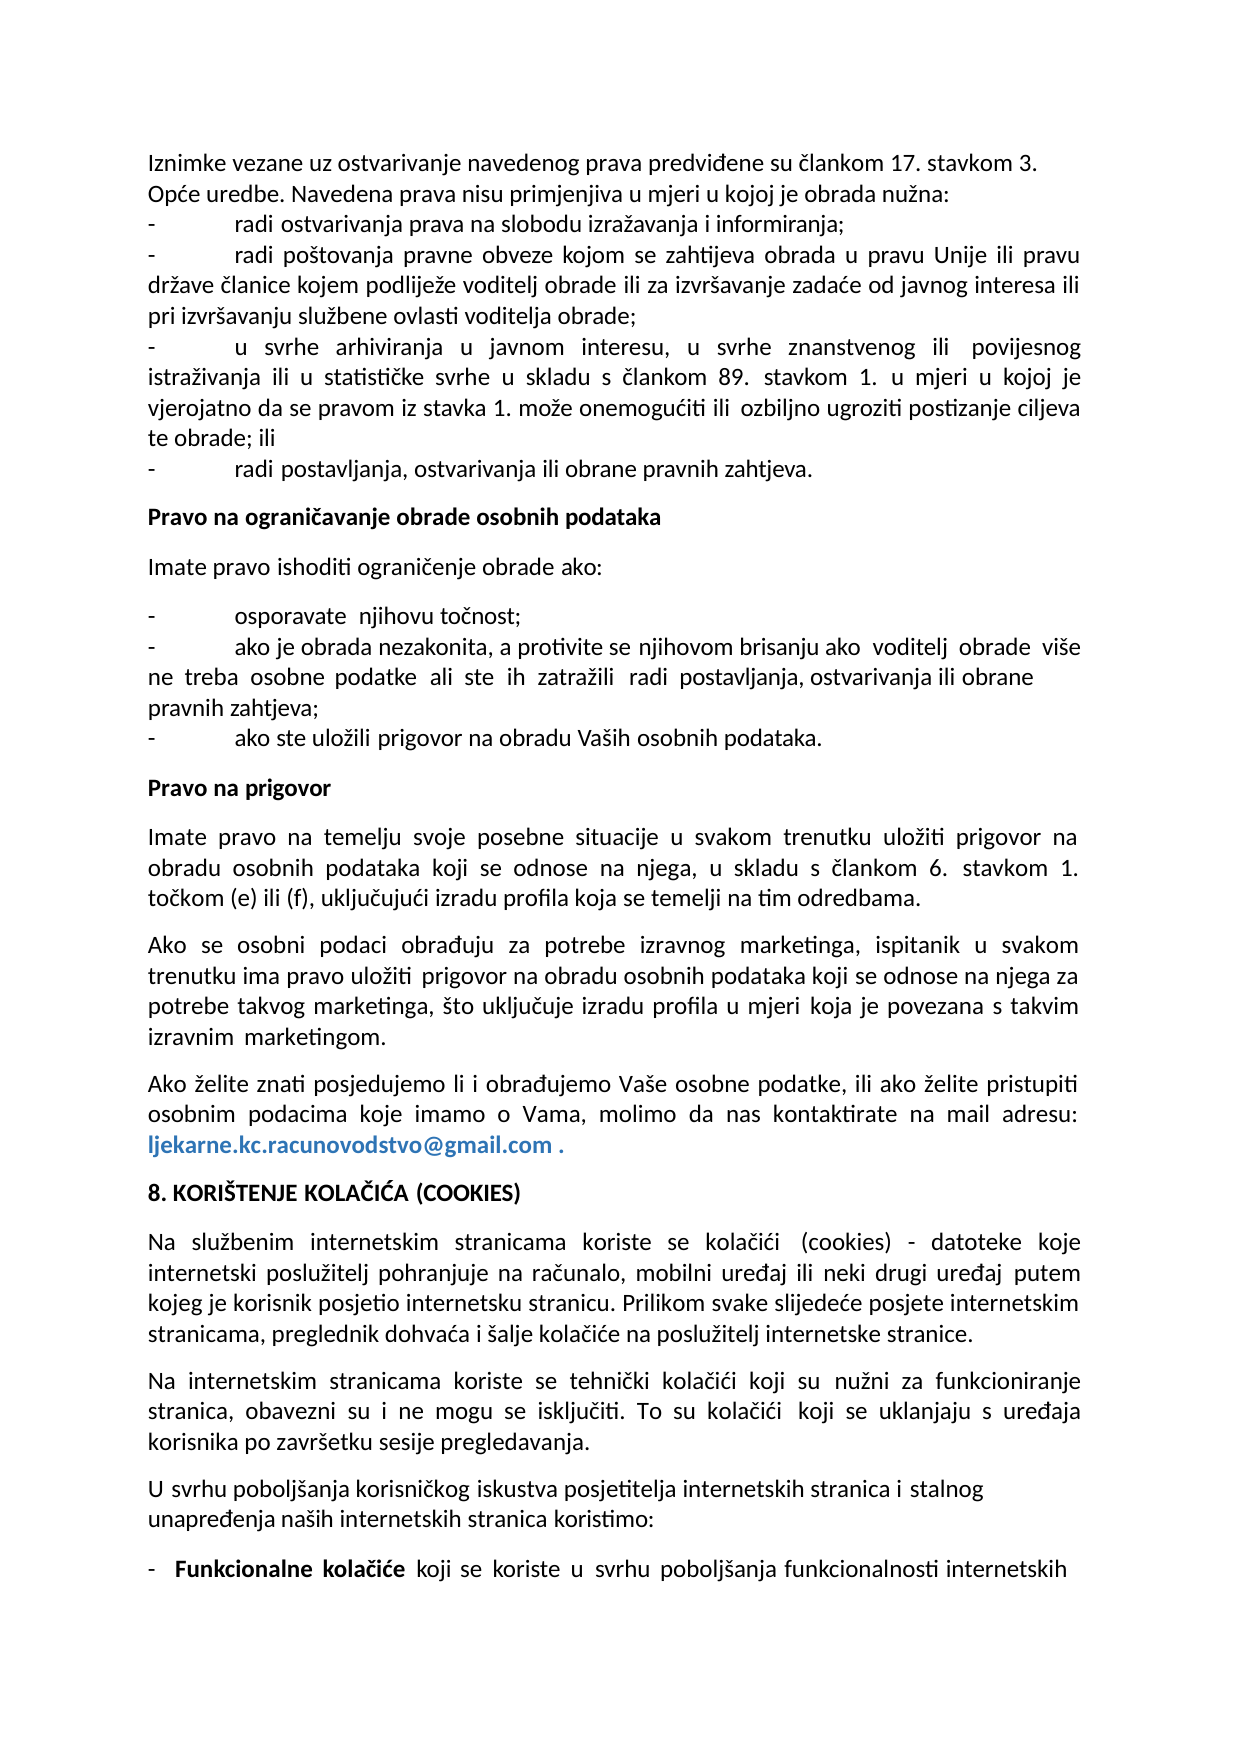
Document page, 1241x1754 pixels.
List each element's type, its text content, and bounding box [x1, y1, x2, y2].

text Ako želite znati posjedujemo li i obrađujemo Vaše osobne podatke, ili ako želite pristupiti osobnim podacima koje imamo o Vama, molimo da nas kontaktirate na mail adresu: ljekarne.kc.racunovodstvo@gmail.com . [148, 1068, 1079, 1159]
subtitle 8. KORIŠTENJE KOLAČIĆA (COOKIES) [148, 1177, 1093, 1208]
list ako ste uložili prigovor na obradu Vaših osobnih podataka. [148, 722, 1093, 753]
text Imate pravo ishoditi ograničenje obrade ako: [148, 551, 1093, 581]
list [148, 1553, 1093, 1583]
text Ako se osobni podaci obrađuju za potrebe izravnog marketinga, ispitanik u svakom trenutku ima pravo uložiti prigovor na obradu osobnih podataka koji se odnose na njega za potrebe takvog marketinga, što uključuje izradu profila u mjeri koja je povezana s takvim izravnim marketingom. [148, 929, 1079, 1051]
list radi postavljanja, ostvarivanja ili obrane pravnih zahtjeva. [148, 453, 1093, 483]
text Imate pravo na temelju svoje posebne situacije u svakom trenutku uložiti prigovor na obradu osobnih podataka koji se odnose na njega, u skladu s člankom 6. stavkom 1. točkom (e) ili (f), uključujući izradu profila koja se temelji na tim odredbama. [148, 821, 1078, 913]
text Na službenim internetskim stranicama koriste se kolačići (cookies) - datoteke koje internetski poslužitelj pohranjuje na računalo, mobilni uređaj ili neki drugi uređaj putem kojeg je korisnik posjetio internetsku stranicu. Prilikom svake slijedeće posjete internetskim stranicama, preglednik dohvaća i šalje kolačiće na poslužitelj internetske stranice. [148, 1226, 1081, 1348]
text Iznimke vezane uz ostvarivanje navedenog prava predviđene su člankom 17. stavkom 3. Opće uredbe. Navedena prava nisu primjenjiva u mjeri u kojoj je obrada nužna: [148, 148, 1093, 209]
list osporavate njihovu točnost; [148, 600, 1093, 631]
list radi poštovanja pravne obveze kojom se zahtijeva obrada u pravu Unije ili pravu države članice kojem podliježe voditelj obrade ili za izvršavanje zadaće od javnog interesa ili pri izvršavanju službene ovlasti voditelja obrade; [148, 239, 1080, 331]
subtitle Pravo na ograničavanje obrade osobnih podataka [148, 501, 1093, 532]
text U svrhu poboljšanja korisničkog iskustva posjetitelja internetskih stranica i stalnog unapređenja naših internetskih stranica koristimo: [148, 1473, 1093, 1534]
list ako je obrada nezakonita, a protivite se njihovom brisanju ako voditelj obrade više ne treba osobne podatke ali ste ih zatražili radi postavljanja, ostvarivanja ili obrane pravnih zahtjeva; [148, 631, 1093, 722]
list radi ostvarivanja prava na slobodu izražavanja i informiranja; [148, 209, 1093, 239]
subtitle Pravo na prigovor [148, 772, 1093, 802]
text Na internetskim stranicama koriste se tehnički kolačići koji su nužni za funkcioniranje stranica, obavezni su i ne mogu se isključiti. To su kolačići koji se uklanjaju s uređaja korisnika po završetku sesije pregledavanja. [148, 1365, 1081, 1457]
list u svrhe arhiviranja u javnom interesu, u svrhe znanstvenog ili povijesnog istraživanja ili u statističke svrhe u skladu s člankom 89. stavkom 1. u mjeri u kojoj je vjerojatno da se pravom iz stavka 1. može onemogućiti ili ozbiljno ugroziti postizanje ciljeva te obrade; ili [148, 331, 1081, 453]
